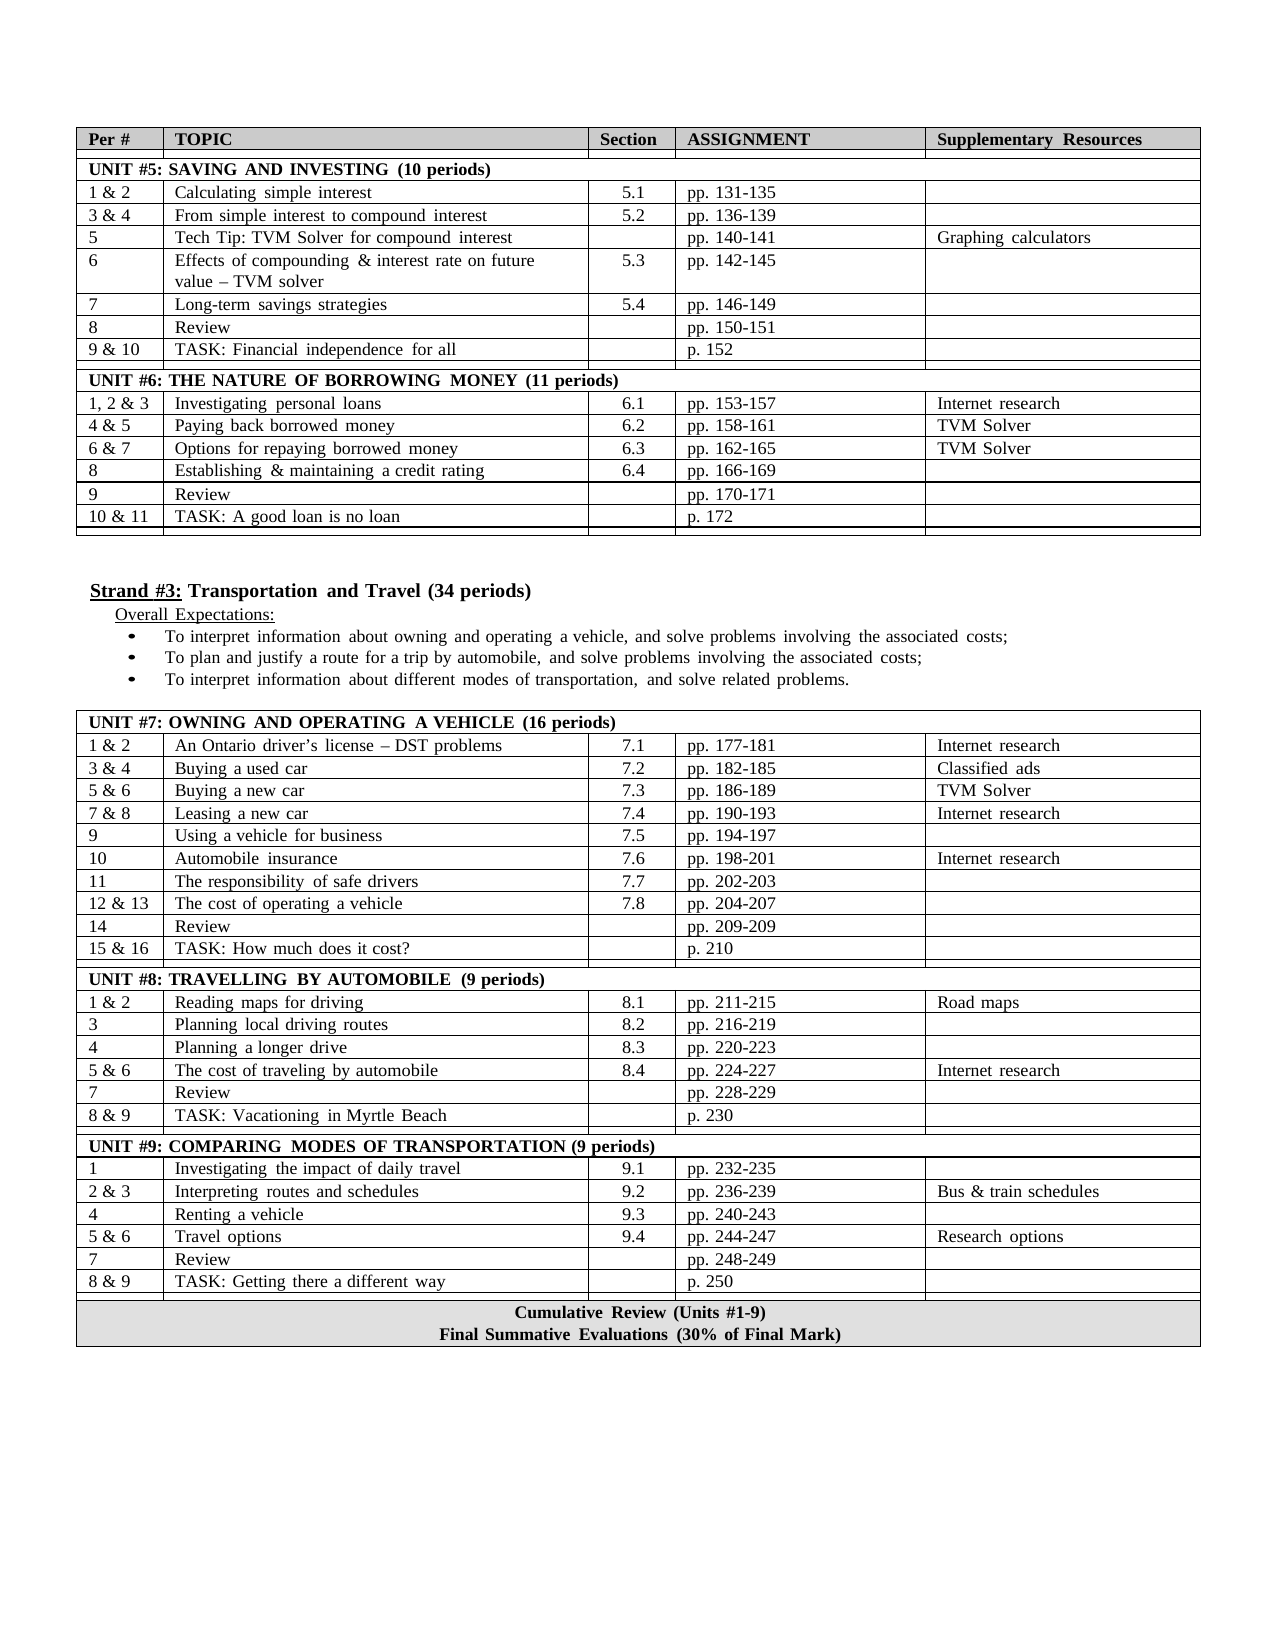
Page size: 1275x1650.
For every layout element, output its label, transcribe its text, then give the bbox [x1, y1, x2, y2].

table_header Supplementary Resources [926, 128, 1200, 149]
table_cell [77, 1127, 163, 1134]
table_cell 9.4 [589, 1225, 675, 1247]
table_cell 6.3 [589, 437, 675, 458]
table_cell 7.3 [589, 779, 675, 801]
table_cell pp. 220-223 [676, 1036, 925, 1058]
table_cell pp. 186-189 [676, 779, 925, 801]
table_cell pp. 224-227 [676, 1059, 925, 1080]
table_header Section [589, 128, 675, 149]
table_cell p. 172 [676, 505, 925, 526]
table_cell TASK: Vacationing in Myrtle Beach [164, 1104, 588, 1126]
table_cell pp. 166-169 [676, 460, 925, 481]
table_cell pp. 142-145 [676, 249, 925, 292]
table_cell Travel options [164, 1225, 588, 1247]
table_cell 7.1 [589, 734, 675, 756]
table_cell 7 [77, 1248, 163, 1269]
table_cell 14 [77, 915, 163, 936]
text • To interpret information about owning and operating a vehicle, and solve problems involving the associated costs; [127, 625, 1217, 646]
table_cell Interpreting routes and schedules [164, 1180, 588, 1202]
table_cell [926, 528, 1200, 535]
table_cell 11 [77, 870, 163, 891]
table_cell Calculating simple interest [164, 181, 588, 203]
table_cell Planning a longer drive [164, 1036, 588, 1058]
table_cell 3 & 4 [77, 757, 163, 778]
table_cell 6.1 [589, 392, 675, 413]
table_cell Internet research [926, 802, 1200, 823]
table_header TOPIC [164, 128, 588, 149]
table_cell An Ontario driver’s license – DST problems [164, 734, 588, 756]
table_cell pp. 170-171 [676, 483, 925, 504]
table_cell [164, 150, 588, 157]
table_cell [77, 361, 163, 368]
table_cell 4 & 5 [77, 415, 163, 436]
table_cell Bus & train schedules [926, 1180, 1200, 1202]
table_cell 6.2 [589, 415, 675, 436]
table_cell 3 & 4 [77, 204, 163, 225]
table_cell Planning local driving routes [164, 1013, 588, 1035]
table_cell Research options [926, 1225, 1200, 1247]
table_cell [589, 150, 675, 157]
table_cell [676, 361, 925, 368]
table_cell [77, 960, 163, 967]
table_cell 9 [77, 824, 163, 846]
table_cell 5 & 6 [77, 779, 163, 801]
table_cell Options for repaying borrowed money [164, 437, 588, 458]
table_cell [676, 1127, 925, 1134]
table_cell 8 & 9 [77, 1270, 163, 1292]
table_cell [589, 505, 675, 526]
table_cell pp. 158-161 [676, 415, 925, 436]
table_cell 5.1 [589, 181, 675, 203]
table_cell 8 & 9 [77, 1104, 163, 1126]
table_header UNIT #7: OWNING AND OPERATING A VEHICLE (16 periods) [77, 711, 1200, 733]
table_cell 8.1 [589, 991, 675, 1012]
table_cell 10 [77, 847, 163, 869]
table_cell [676, 1293, 925, 1300]
table_cell Internet research [926, 847, 1200, 869]
table_cell pp. 190-193 [676, 802, 925, 823]
table_cell pp. 146-149 [676, 294, 925, 315]
table_cell 6.4 [589, 460, 675, 481]
table_cell [926, 505, 1200, 526]
table_cell 1 & 2 [77, 181, 163, 203]
table_cell 12 & 13 [77, 892, 163, 914]
table_cell [676, 150, 925, 157]
table_cell p. 152 [676, 339, 925, 360]
table_cell [164, 361, 588, 368]
table_cell p. 250 [676, 1270, 925, 1292]
table_cell Using a vehicle for business [164, 824, 588, 846]
text • To interpret information about different modes of transportation, and solve related problems. [127, 668, 1217, 689]
table_cell TASK: Getting there a different way [164, 1270, 588, 1292]
table_cell Renting a vehicle [164, 1203, 588, 1224]
table_cell 5 [77, 226, 163, 248]
table_cell [926, 960, 1200, 967]
table_cell Review [164, 1248, 588, 1269]
table_cell Tech Tip: TVM Solver for compound interest [164, 226, 588, 248]
table_cell TASK: A good loan is no loan [164, 505, 588, 526]
table_cell [589, 1104, 675, 1126]
table_cell [926, 1081, 1200, 1103]
table_cell 5.2 [589, 204, 675, 225]
table_cell [589, 937, 675, 959]
table_cell 9.1 [589, 1158, 675, 1179]
table_cell [926, 1293, 1200, 1300]
table_cell [589, 1248, 675, 1269]
table_cell 5.4 [589, 294, 675, 315]
table_cell Automobile insurance [164, 847, 588, 869]
table_cell [77, 1293, 163, 1300]
table_cell 7 [77, 1081, 163, 1103]
table_cell 9.3 [589, 1203, 675, 1224]
table_cell 5 & 6 [77, 1059, 163, 1080]
table_cell [926, 1248, 1200, 1269]
table_cell pp. 244-247 [676, 1225, 925, 1247]
table_cell Paying back borrowed money [164, 415, 588, 436]
table_cell p. 230 [676, 1104, 925, 1126]
table_cell [926, 1270, 1200, 1292]
table_cell [77, 150, 163, 157]
table_cell pp. 177-181 [676, 734, 925, 756]
table_cell [926, 892, 1200, 914]
table_cell TASK: Financial independence for all [164, 339, 588, 360]
table_cell [926, 824, 1200, 846]
table_cell 7.7 [589, 870, 675, 891]
table_cell [676, 528, 925, 535]
table_cell 5 & 6 [77, 1225, 163, 1247]
table_cell [589, 915, 675, 936]
table_cell 10 & 11 [77, 505, 163, 526]
table_cell Review [164, 316, 588, 337]
table_cell Graphing calculators [926, 226, 1200, 248]
table_cell [589, 1081, 675, 1103]
table_cell [926, 937, 1200, 959]
table_cell [926, 294, 1200, 315]
table_cell 7.8 [589, 892, 675, 914]
table_cell Establishing & maintaining a credit rating [164, 460, 588, 481]
table_cell [589, 361, 675, 368]
table_cell pp. 202-203 [676, 870, 925, 891]
table_cell [926, 361, 1200, 368]
table_cell [589, 483, 675, 504]
table_cell pp. 232-235 [676, 1158, 925, 1179]
table_cell The cost of operating a vehicle [164, 892, 588, 914]
text • To plan and justify a route for a trip by automobile, and solve problems involving the associated costs; [127, 647, 1217, 667]
table_cell The responsibility of safe drivers [164, 870, 588, 891]
table_cell 8.3 [589, 1036, 675, 1058]
table_cell [926, 249, 1200, 292]
table_cell pp. 198-201 [676, 847, 925, 869]
table_cell TASK: How much does it cost? [164, 937, 588, 959]
table_cell 8 [77, 460, 163, 481]
table_cell pp. 209-209 [676, 915, 925, 936]
table_cell pp. 162-165 [676, 437, 925, 458]
table_cell 6 & 7 [77, 437, 163, 458]
table_cell 7.4 [589, 802, 675, 823]
table_cell [589, 1127, 675, 1134]
table_cell Effects of compounding & interest rate on future value – TVM solver [164, 249, 588, 292]
table_cell [589, 316, 675, 337]
table_cell 8.4 [589, 1059, 675, 1080]
table_cell UNIT #9: COMPARING MODES OF TRANSPORTATION (9 periods) [77, 1135, 1200, 1156]
table_cell From simple interest to compound interest [164, 204, 588, 225]
table_cell 8 [77, 316, 163, 337]
table_cell 7.2 [589, 757, 675, 778]
table_cell [164, 528, 588, 535]
table_cell [926, 1203, 1200, 1224]
table_cell Internet research [926, 392, 1200, 413]
table_cell 9 & 10 [77, 339, 163, 360]
table_cell 1 & 2 [77, 734, 163, 756]
table_cell UNIT #5: SAVING AND INVESTING (10 periods) [77, 159, 1200, 180]
table_cell UNIT #8: TRAVELLING BY AUTOMOBILE (9 periods) [77, 968, 1200, 990]
table_cell Road maps [926, 991, 1200, 1012]
table_cell [926, 204, 1200, 225]
table_cell Review [164, 1081, 588, 1103]
table_cell 1 [77, 1158, 163, 1179]
table_cell 6 [77, 249, 163, 292]
table_cell pp. 211-215 [676, 991, 925, 1012]
table_cell p. 210 [676, 937, 925, 959]
table_cell 4 [77, 1203, 163, 1224]
table_cell [589, 339, 675, 360]
table_cell 7 & 8 [77, 802, 163, 823]
table_cell [926, 460, 1200, 481]
table_cell 8.2 [589, 1013, 675, 1035]
table_cell Buying a new car [164, 779, 588, 801]
table_cell [77, 528, 163, 535]
table_cell pp. 204-207 [676, 892, 925, 914]
table_cell [926, 483, 1200, 504]
table_cell pp. 216-219 [676, 1013, 925, 1035]
table_cell pp. 236-239 [676, 1180, 925, 1202]
table_cell Investigating personal loans [164, 392, 588, 413]
table_cell [676, 960, 925, 967]
table_cell [926, 1036, 1200, 1058]
table_cell [589, 528, 675, 535]
table_cell [926, 870, 1200, 891]
table_cell UNIT #6: THE NATURE OF BORROWING MONEY (11 periods) [77, 370, 1200, 391]
table_cell TVM Solver [926, 437, 1200, 458]
table_cell TVM Solver [926, 415, 1200, 436]
table_cell [926, 181, 1200, 203]
table_cell Leasing a new car [164, 802, 588, 823]
table_cell [589, 1293, 675, 1300]
table_cell 7.5 [589, 824, 675, 846]
table_cell [164, 1293, 588, 1300]
table_cell [926, 915, 1200, 936]
table_cell 5.3 [589, 249, 675, 292]
table_cell Internet research [926, 1059, 1200, 1080]
table_cell Long-term savings strategies [164, 294, 588, 315]
table_cell 7.6 [589, 847, 675, 869]
table_cell [926, 150, 1200, 157]
table_cell pp. 194-197 [676, 824, 925, 846]
table_cell 2 & 3 [77, 1180, 163, 1202]
table_cell pp. 153-157 [676, 392, 925, 413]
text Strand #3: Transportation and Travel (34 periods) [90, 579, 1217, 602]
table_cell [926, 1104, 1200, 1126]
table_cell TVM Solver [926, 779, 1200, 801]
table_cell [926, 1158, 1200, 1179]
table_cell 1, 2 & 3 [77, 392, 163, 413]
table_cell [589, 1270, 675, 1292]
table_cell Buying a used car [164, 757, 588, 778]
table_cell [589, 960, 675, 967]
table_cell The cost of traveling by automobile [164, 1059, 588, 1080]
table_cell Classified ads [926, 757, 1200, 778]
table_cell pp. 131-135 [676, 181, 925, 203]
table_cell Review [164, 915, 588, 936]
table_cell [589, 226, 675, 248]
table_cell pp. 228-229 [676, 1081, 925, 1103]
table_cell 3 [77, 1013, 163, 1035]
table_cell [926, 1013, 1200, 1035]
table_cell 1 & 2 [77, 991, 163, 1012]
table_cell 7 [77, 294, 163, 315]
table_cell pp. 150-151 [676, 316, 925, 337]
table_cell [926, 1127, 1200, 1134]
table_cell pp. 240-243 [676, 1203, 925, 1224]
table_cell 15 & 16 [77, 937, 163, 959]
table_cell [164, 1127, 588, 1134]
table_cell Review [164, 483, 588, 504]
table_header ASSIGNMENT [676, 128, 925, 149]
table_cell pp. 248-249 [676, 1248, 925, 1269]
table_cell Cumulative Review (Units #1-9) Final Summative Evaluations (30% of Final Mark) [77, 1301, 1200, 1346]
table_cell Investigating the impact of daily travel [164, 1158, 588, 1179]
table_cell [164, 960, 588, 967]
table_header Per # [77, 128, 163, 149]
table_cell [926, 339, 1200, 360]
table_cell [926, 316, 1200, 337]
table_cell pp. 182-185 [676, 757, 925, 778]
text Overall Expectations: [115, 604, 1217, 624]
table_cell Reading maps for driving [164, 991, 588, 1012]
table_cell pp. 136-139 [676, 204, 925, 225]
table_cell 9.2 [589, 1180, 675, 1202]
table_cell Internet research [926, 734, 1200, 756]
table_cell pp. 140-141 [676, 226, 925, 248]
table_cell 9 [77, 483, 163, 504]
table_cell 4 [77, 1036, 163, 1058]
